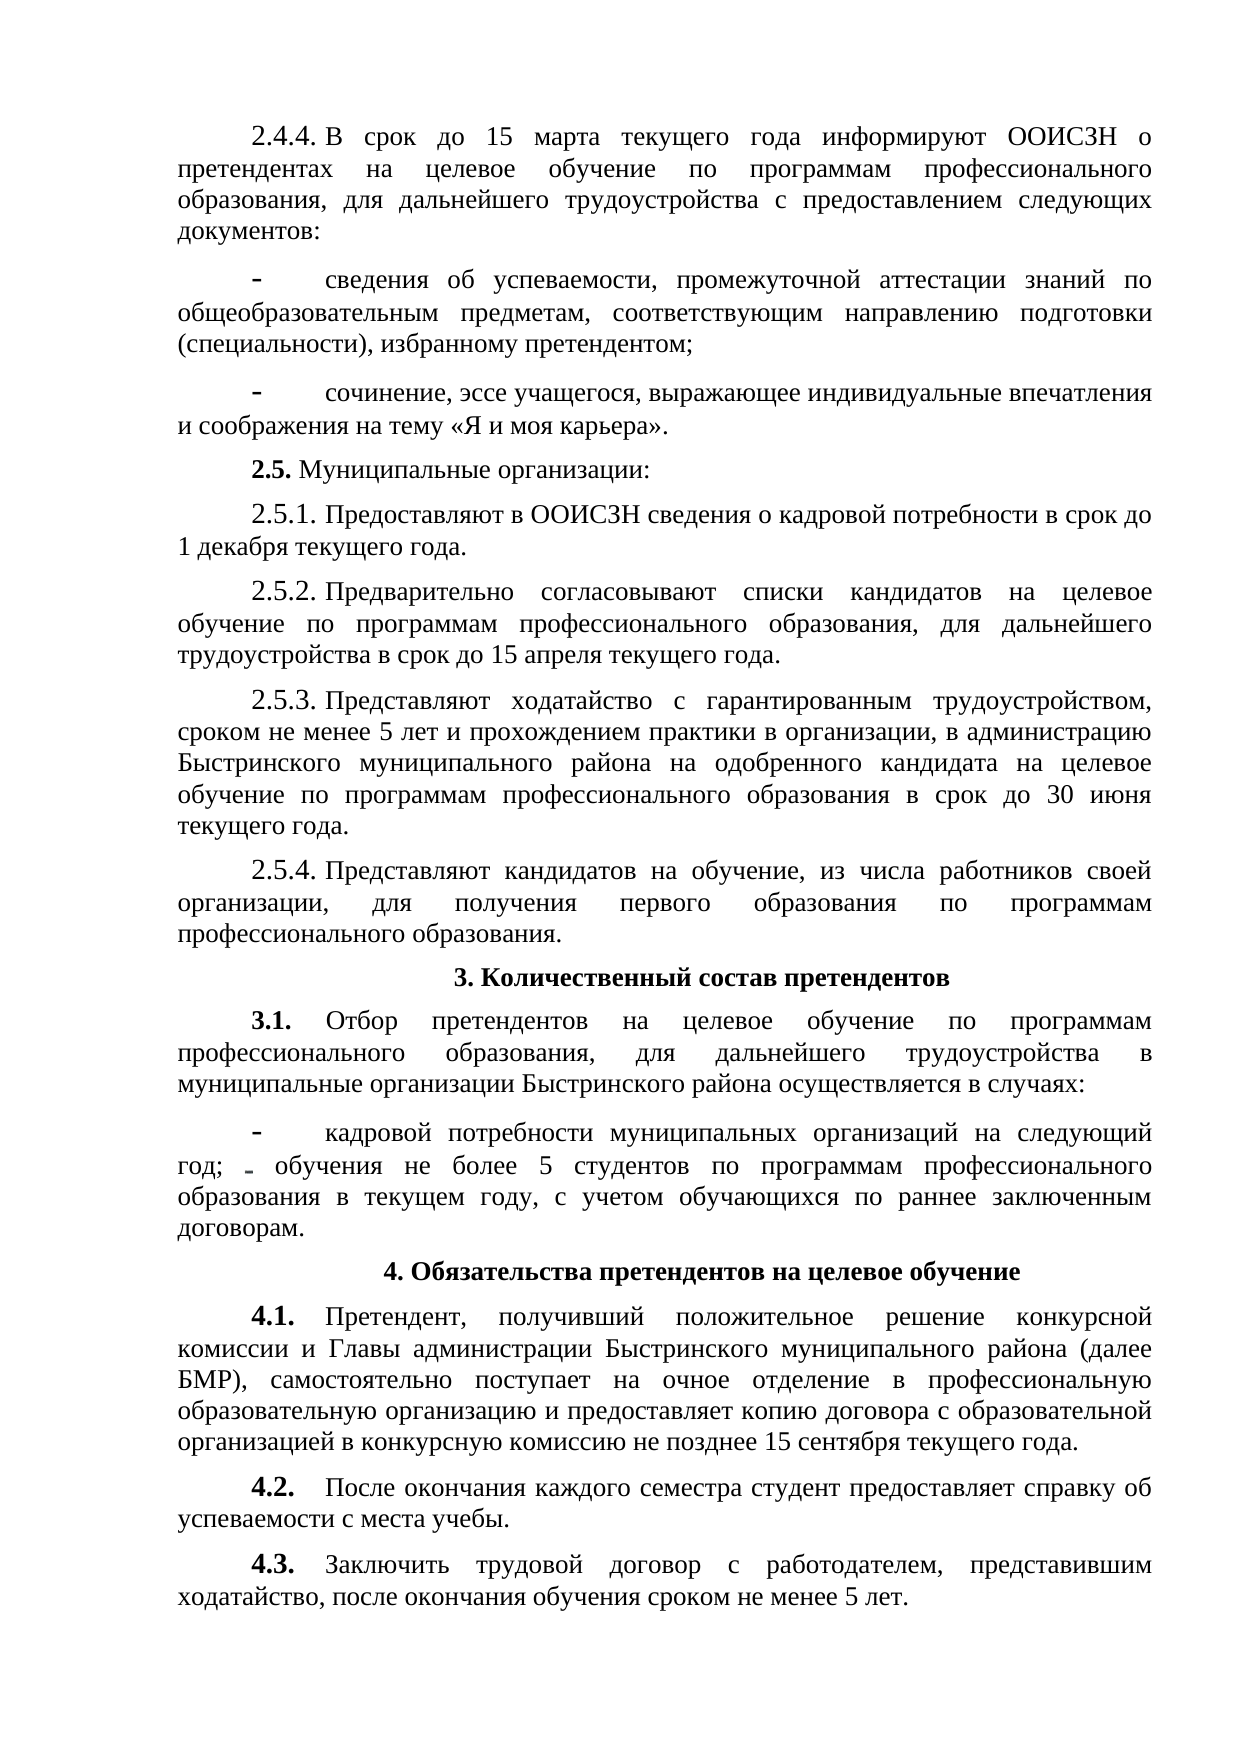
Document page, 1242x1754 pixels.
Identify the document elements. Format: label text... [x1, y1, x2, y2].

text 2.5. Муниципальные организации: [177, 453, 1153, 484]
text 3. Количественный состав претендентов [177, 961, 1153, 992]
list Претендент, получивший положительное решение конкурсной комиссии и Главы администрации Быстринского муниципального района (далее БМР), самостоятельно поступает на очное отделение в профессиональную образовательную организацию и предоставляет копию договора с образовательной организацией в конкурсную комиссию не позднее 15 сентября текущего года. [177, 1298, 1153, 1456]
text 3.1. Отбор претендентов на целевое обучение по программам профессионального образования, для дальнейшего трудоустройства в муниципальные организации Быстринского района осуществляется в случаях: [177, 1004, 1153, 1098]
list кадровой потребности муниципальных организаций на следующий год; обучения не более 5 студентов по программам профессионального образования в текущем году, с учетом обучающихся по раннее заключенным договорам. [177, 1110, 1153, 1242]
text 4. Обязательства претендентов на целевое обучение [177, 1255, 1153, 1286]
list Представляют ходатайство с гарантированным трудоустройством, сроком не менее 5 лет и прохождением практики в организации, в администрацию Быстринского муниципального района на одобренного кандидата на целевое обучение по программам профессионального образования в срок до 30 июня текущего года. [177, 682, 1153, 840]
list Представляют кандидатов на обучение, из числа работников своей организации, для получения первого образования по программам профессионального образования. [177, 852, 1153, 948]
list Предварительно согласовывают списки кандидатов на целевое обучение по программам профессионального образования, для дальнейшего трудоустройства в срок до 15 апреля текущего года. [177, 573, 1153, 669]
list После окончания каждого семестра студент предоставляет справку об успеваемости с места учебы. [177, 1469, 1153, 1534]
list Предоставляют в ООИСЗН сведения о кадровой потребности в срок до 1 декабря текущего года. [177, 496, 1153, 561]
list сочинение, эссе учащегося, выражающее индивидуальные впечатления и соображения на тему «Я и моя карьера». [177, 371, 1153, 440]
list В срок до 15 марта текущего года информируют ООИСЗН о претендентах на целевое обучение по программам профессионального образования, для дальнейшего трудоустройства с предоставлением следующих документов: [177, 118, 1153, 245]
list Заключить трудовой договор с работодателем, представившим ходатайство, после окончания обучения сроком не менее 5 лет. [177, 1546, 1153, 1611]
list сведения об успеваемости, промежуточной аттестации знаний по общеобразовательным предметам, соответствующим направлению подготовки (специальности), избранному претендентом; [177, 258, 1153, 358]
